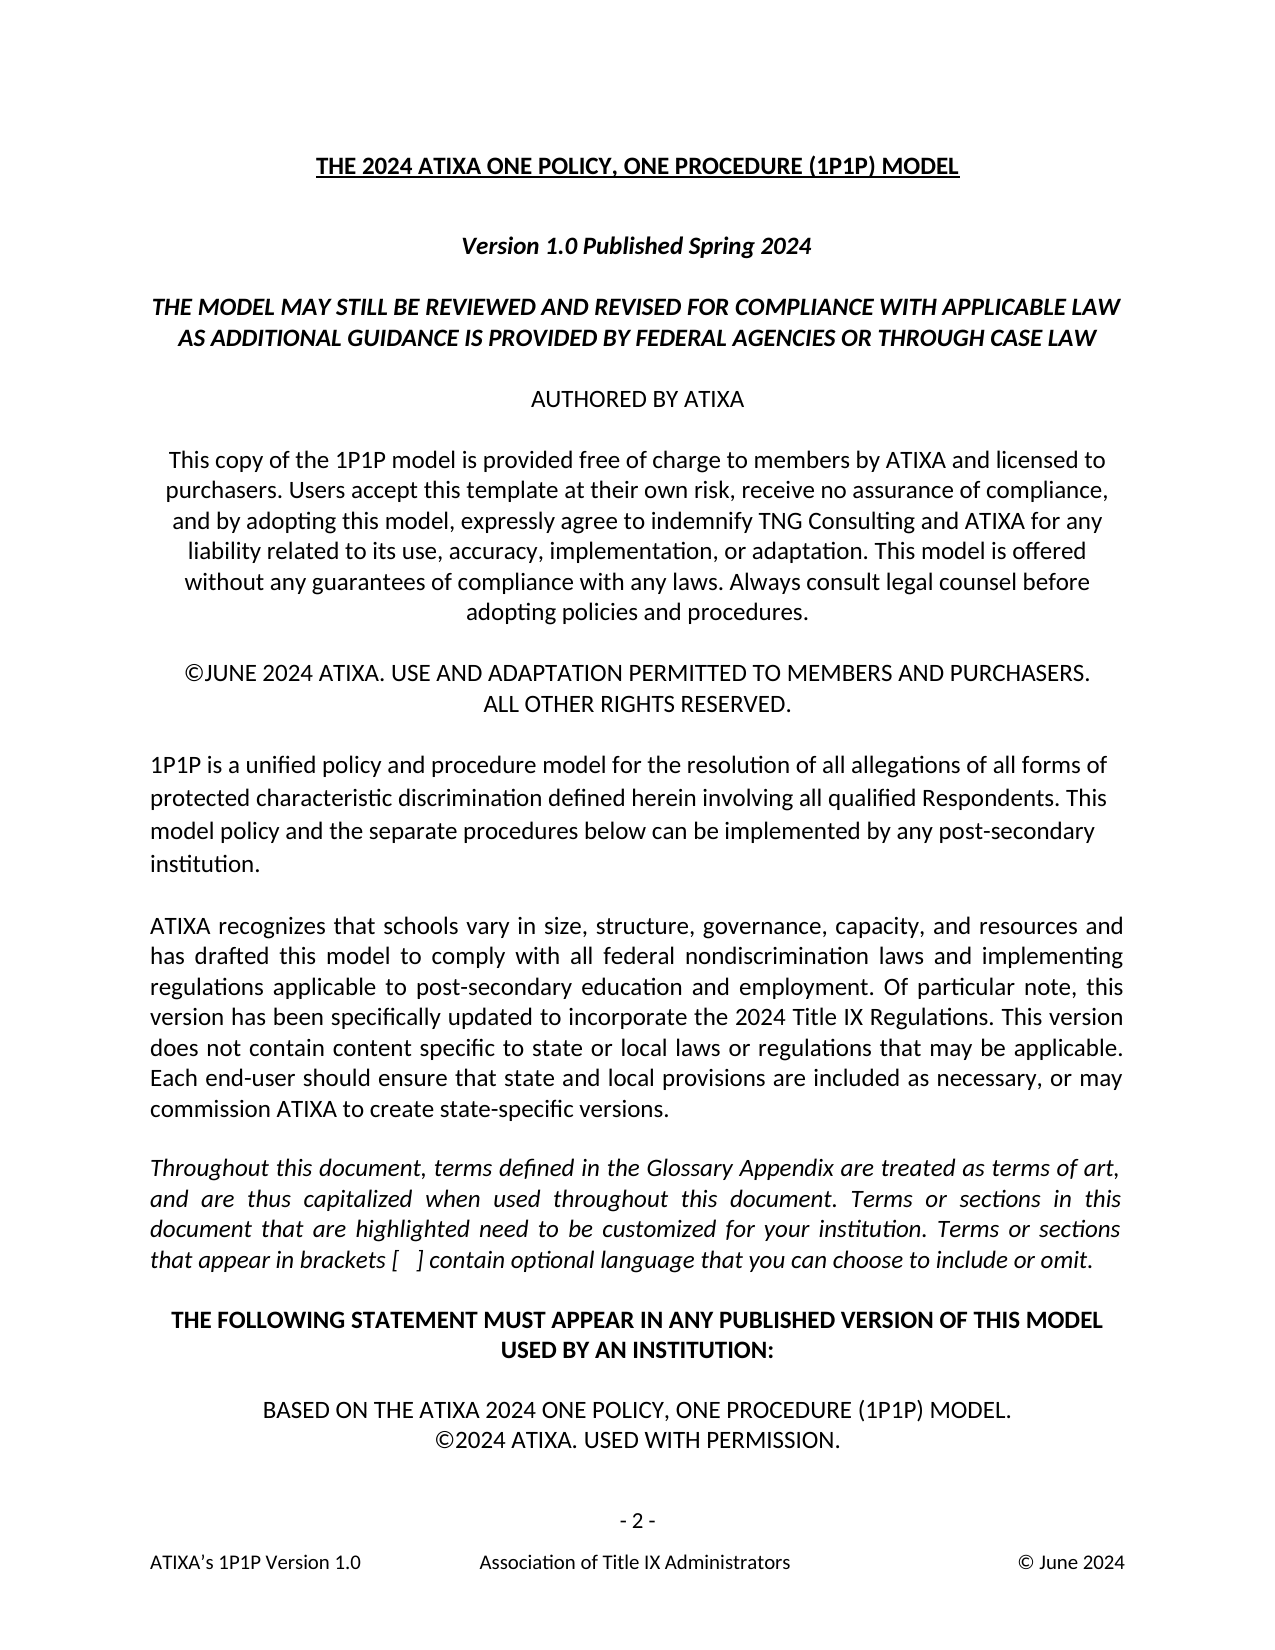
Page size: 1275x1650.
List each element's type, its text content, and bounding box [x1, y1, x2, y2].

text THE 2024 ATIXA ONE POLICY, ONE PROCEDURE (1P1P) MODEL [150, 150, 1125, 181]
text 1P1P is a unified policy and procedure model for the resolution of all allegations of all forms of protected characteristic discrimination defined herein involving all qualified Respondents. This model policy and the separate procedures below can be implemented by any post-secondary institution. [150, 749, 1125, 878]
text THE FOLLOWING STATEMENT MUST APPEAR IN ANY PUBLISHED VERSION OF THIS MODEL USED BY AN INSTITUTION: [150, 1304, 1125, 1365]
text ©2024 ATIXA. USED WITH PERMISSION. [150, 1424, 1125, 1455]
text ©JUNE 2024 ATIXA. USE AND ADAPTATION PERMITTED TO MEMBERS AND PURCHASERS. [150, 657, 1125, 688]
text AUTHORED BY ATIXA [150, 383, 1125, 413]
text THE MODEL MAY STILL BE REVIEWED AND REVISED FOR COMPLIANCE WITH APPLICABLE LAW AS ADDITIONAL GUIDANCE IS PROVIDED BY FEDERAL AGENCIES OR THROUGH CASE LAW [150, 291, 1125, 352]
text This copy of the 1P1P model is provided free of charge to members by ATIXA and licensed to purchasers. Users accept this template at their own risk, receive no assurance of compliance, and by adopting this model, expressly agree to indemnify TNG Consulting and ATIXA for any liability related to its use, accuracy, implementation, or adaptation. This model is offered without any guarantees of compliance with any laws. Always consult legal counsel before adopting policies and procedures. [150, 444, 1125, 627]
text Version 1.0 Published Spring 2024 [150, 230, 1125, 261]
text BASED ON THE ATIXA 2024 ONE POLICY, ONE PROCEDURE (1P1P) MODEL. [150, 1394, 1125, 1424]
text ATIXA recognizes that schools vary in size, structure, governance, capacity, and resources and has drafted this model to comply with all federal nondiscrimination laws and implementing regulations applicable to post-secondary education and employment. Of particular note, this version has been specifically updated to incorporate the 2024 Title IX Regulations. This version does not contain content specific to state or local laws or regulations that may be applicable. Each end-user should ensure that state and local provisions are included as necessary, or may commission ATIXA to create state-specific versions. [150, 910, 1125, 1123]
text Throughout this document, terms defined in the Glossary Appendix are treated as terms of art, and are thus capitalized when used throughout this document. Terms or sections in this document that are highlighted need to be customized for your institution. Terms or sections that appear in brackets [ ] contain optional language that you can choose to include or omit. [150, 1153, 1125, 1275]
text ALL OTHER RIGHTS RESERVED. [150, 688, 1125, 718]
